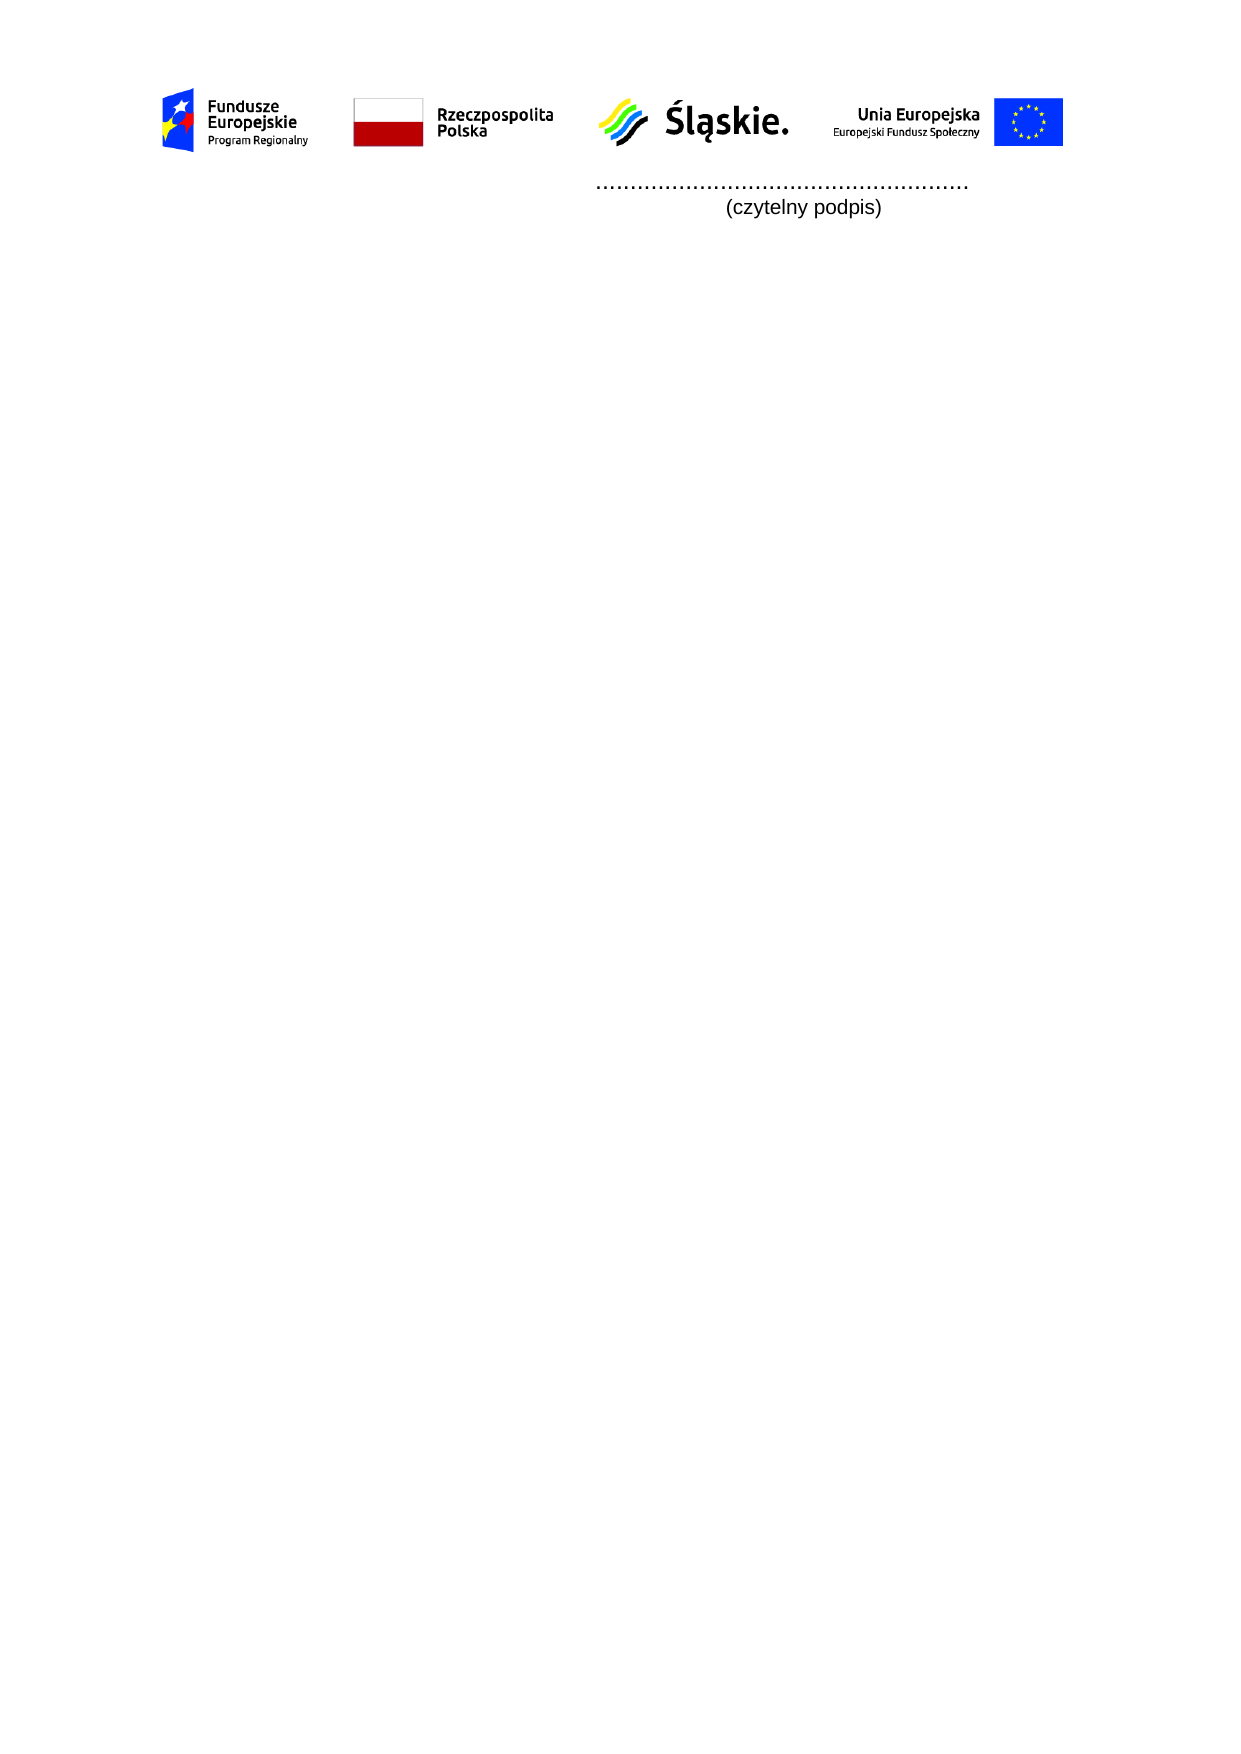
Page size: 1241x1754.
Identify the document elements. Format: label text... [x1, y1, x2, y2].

picture [147, 73, 1078, 167]
text (czytelny podpis) [679, 195, 1093, 219]
text ...................................................... [148, 167, 970, 195]
